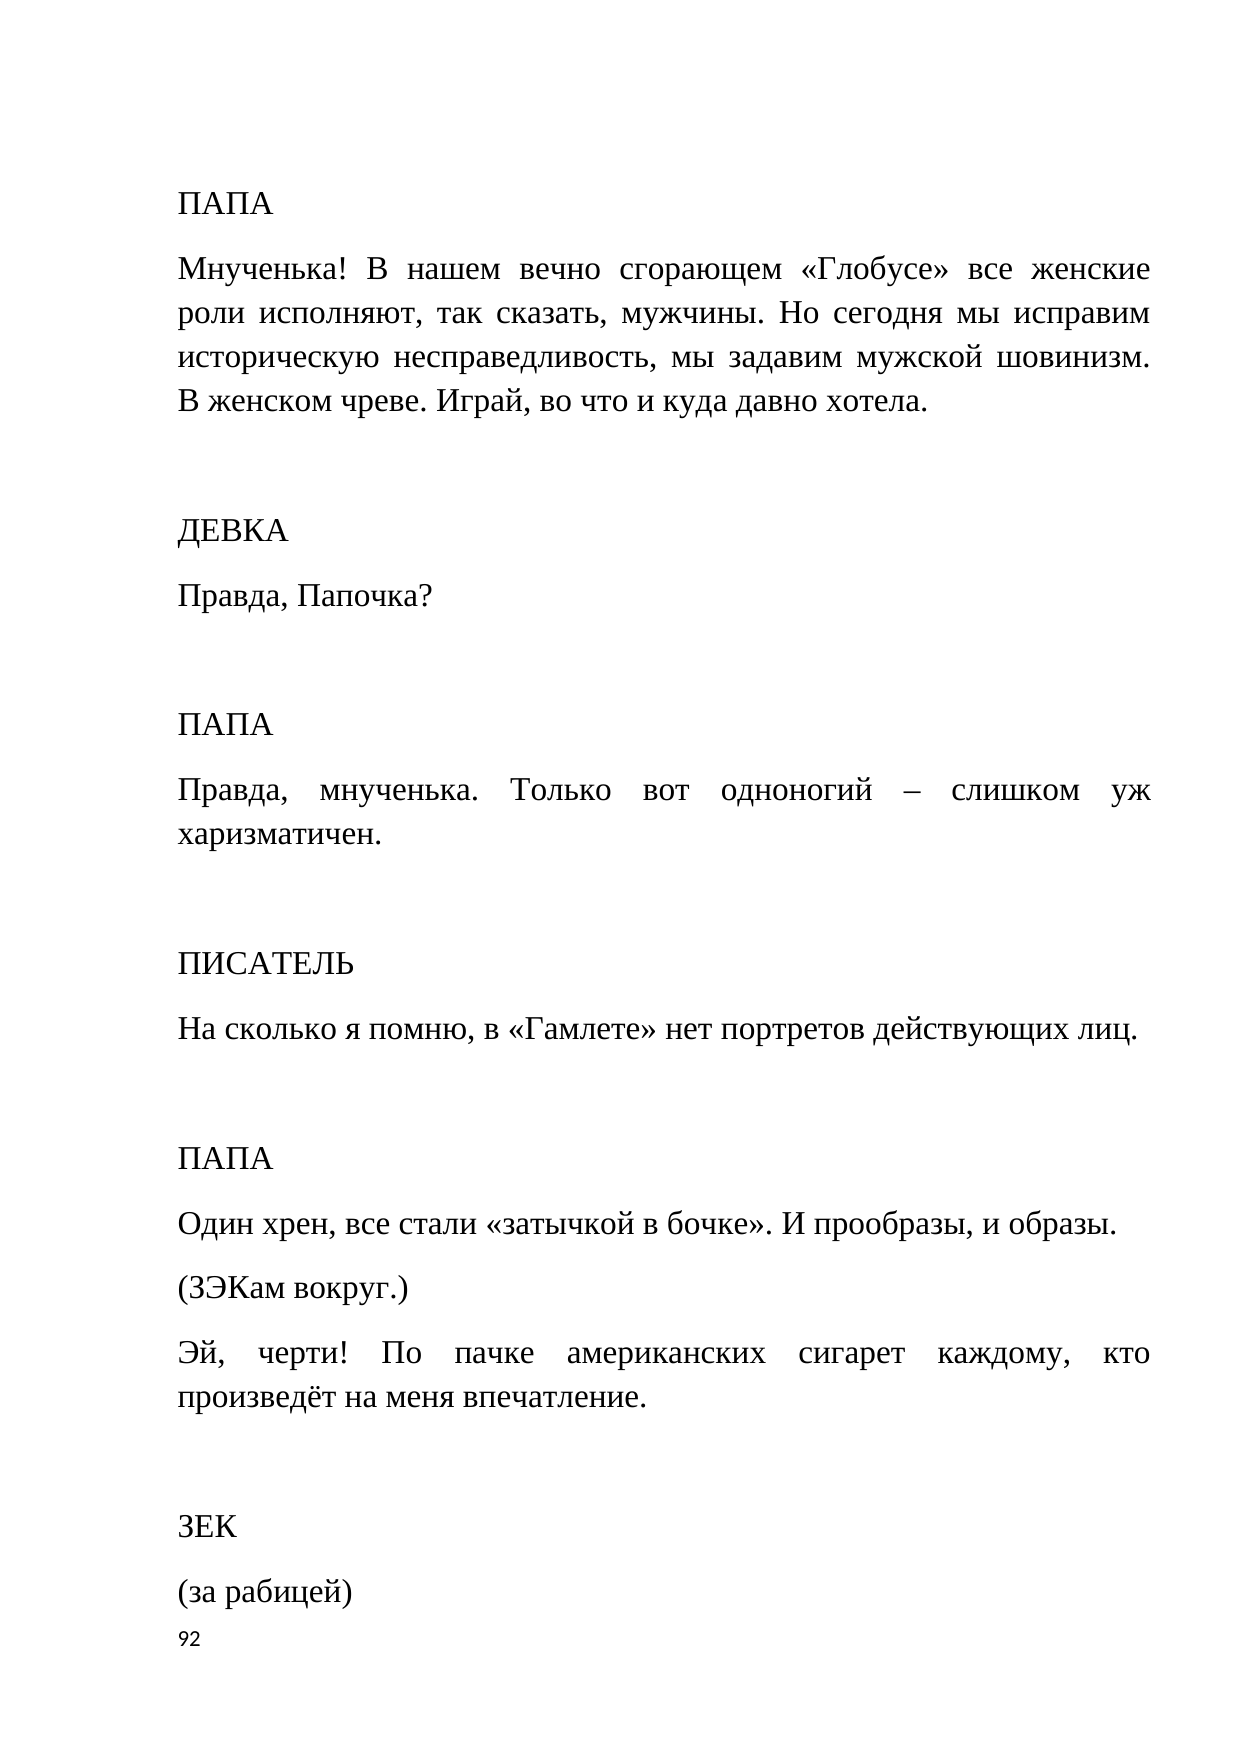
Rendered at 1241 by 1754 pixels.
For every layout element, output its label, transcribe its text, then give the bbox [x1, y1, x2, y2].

text ЗЕК [177, 1507, 1152, 1545]
text ПАПА [177, 704, 1152, 743]
text (за рабицей) [177, 1571, 1152, 1610]
text Правда, мнученька. Только вот одноногий – слишком уж харизматичен. [177, 769, 1152, 852]
text ПИСАТЕЛЬ [177, 943, 1152, 982]
text ПАПА [177, 183, 1152, 221]
text Правда, Папочка? [177, 575, 1152, 613]
text ПАПА [177, 1138, 1152, 1176]
text На сколько я помню, в «Гамлете» нет портретов действующих лиц. [177, 1008, 1152, 1047]
text Один хрен, все стали «затычкой в бочке». И прообразы, и образы. [177, 1203, 1152, 1241]
text Мнученька! В нашем вечно сгорающем «Глобусе» все женские роли исполняют, так сказать, мужчины. Но сегодня мы исправим историческую несправедливость, мы задавим мужской шовинизм. В женском чреве. Играй, во что и куда давно хотела. [177, 248, 1152, 418]
text ДЕВКА [177, 510, 1152, 548]
text (ЗЭКам вокруг.) [177, 1268, 1152, 1306]
text Эй, черти! По пачке американских сигарет каждому, кто произведёт на меня впечатление. [177, 1333, 1152, 1415]
